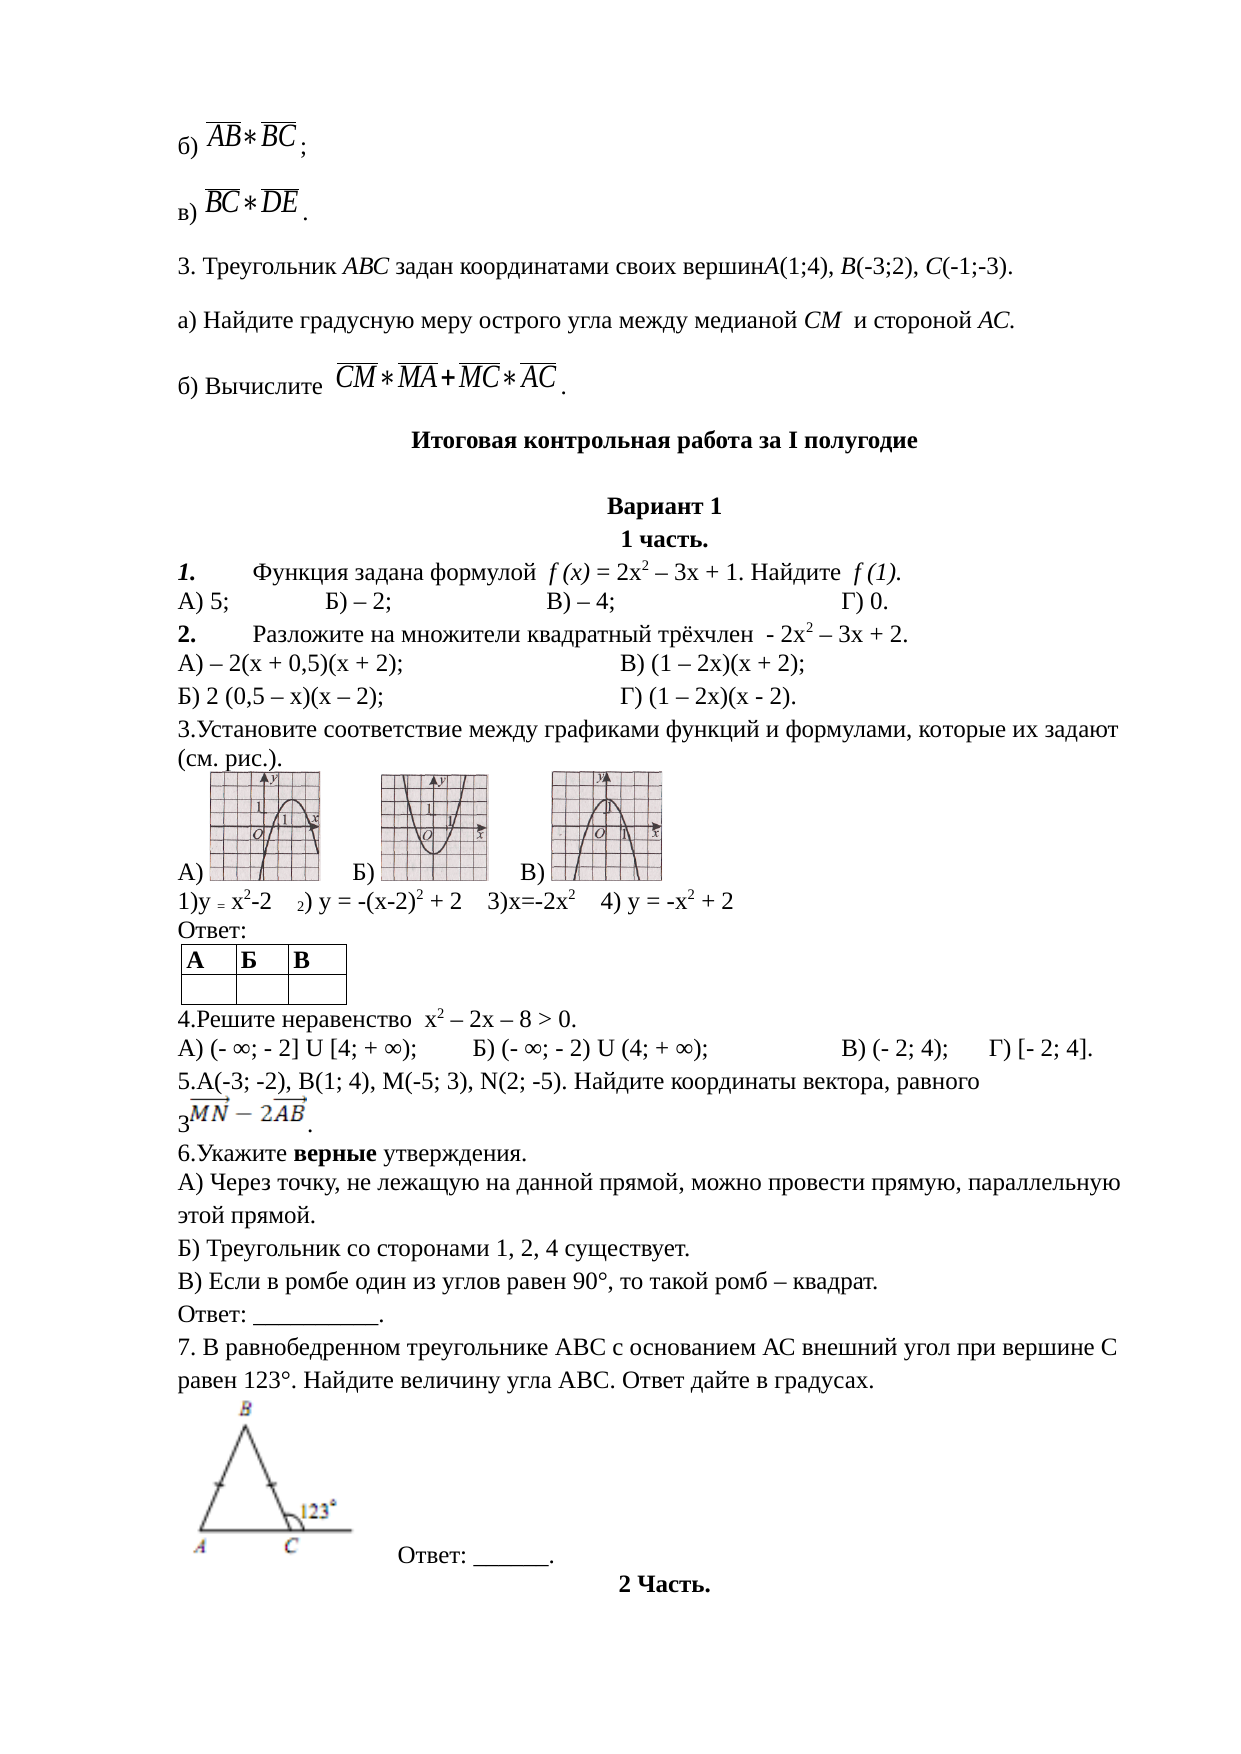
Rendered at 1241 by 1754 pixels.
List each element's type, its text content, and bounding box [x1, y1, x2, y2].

text а) Найдите градусную меру острого угла между медианой СМ и стороной АС. [177, 305, 1152, 334]
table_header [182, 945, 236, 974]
text 3.Установите соответствие между графиками функций и формулами, которые их задают (см. рис.). [177, 714, 1152, 771]
text 3. [177, 1095, 1152, 1138]
text Б) Треугольник со сторонами 1, 2, 4 существует. [177, 1233, 1152, 1261]
text б) ; [177, 118, 1152, 159]
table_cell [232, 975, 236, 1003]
text В) Если в ромбе один из углов равен 90°, то такой ромб – квадрат. [177, 1266, 1152, 1294]
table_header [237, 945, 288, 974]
text б) Вычислите . [177, 359, 1152, 400]
text А) 5; Б) – 2; В) – 4; Г) 0. [177, 586, 1152, 615]
text А) Через точку, не лежащую на данной прямой, можно провести прямую, параллельную этой прямой. [177, 1167, 1152, 1228]
text 4.Решите неравенство х2 – 2х – 8 > 0. [177, 1004, 1152, 1033]
picture [381, 774, 489, 881]
text Итоговая контрольная работа за I полугодие [177, 425, 1152, 454]
picture [177, 1397, 367, 1564]
text Вариант 1 [177, 491, 1152, 520]
text Б) 2 (0,5 – х)(х – 2); Г) (1 – 2х)(х - 2). [177, 681, 1152, 709]
picture [551, 771, 663, 881]
text 6.Укажите верные утверждения. [177, 1138, 1152, 1167]
text 2 Часть. [177, 1569, 1152, 1598]
text в) . [177, 184, 1152, 226]
text Ответ: ______. [177, 1398, 1152, 1569]
text 5.A(-3; -2), B(1; 4), M(-5; 3), N(2; -5). Найдите координаты вектора, равного [177, 1066, 1152, 1095]
text А) – 2(х + 0,5)(х + 2); В) (1 – 2х)(х + 2); [177, 648, 1152, 677]
picture [189, 1095, 307, 1133]
list Функция задана формулой f (х) = 2х2 – 3х + 1. Найдите f (1). [177, 557, 1152, 586]
text А) (- ∞; - 2] U [4; + ∞); Б) (- ∞; - 2) U (4; + ∞); В) (- 2; 4); Г) [- 2; 4]. [177, 1033, 1152, 1062]
text 1)у = x2-2 2) у = -(х-2)2 + 2 3)x=-2х2 4) у = -x2 + 2 [177, 886, 1152, 915]
text Ответ: [177, 915, 1152, 944]
text 1 часть. [177, 524, 1152, 553]
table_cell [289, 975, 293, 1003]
picture [209, 771, 321, 881]
list Разложите на множители квадратный трёхчлен - 2х2 – 3х + 2. [177, 619, 1152, 648]
text Ответ: __________. [177, 1299, 1152, 1327]
text 7. В равнобедренном треугольнике АВС с основанием АС внешний угол при вершине С равен 123°. Найдите величину угла АВС. Ответ дайте в градусах. [177, 1332, 1152, 1393]
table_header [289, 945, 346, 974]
text 3. Треугольник АВС задан координатами своих вершинА(1;4), В(-3;2), С(-1;-3). [177, 251, 1152, 280]
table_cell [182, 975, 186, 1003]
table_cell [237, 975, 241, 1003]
